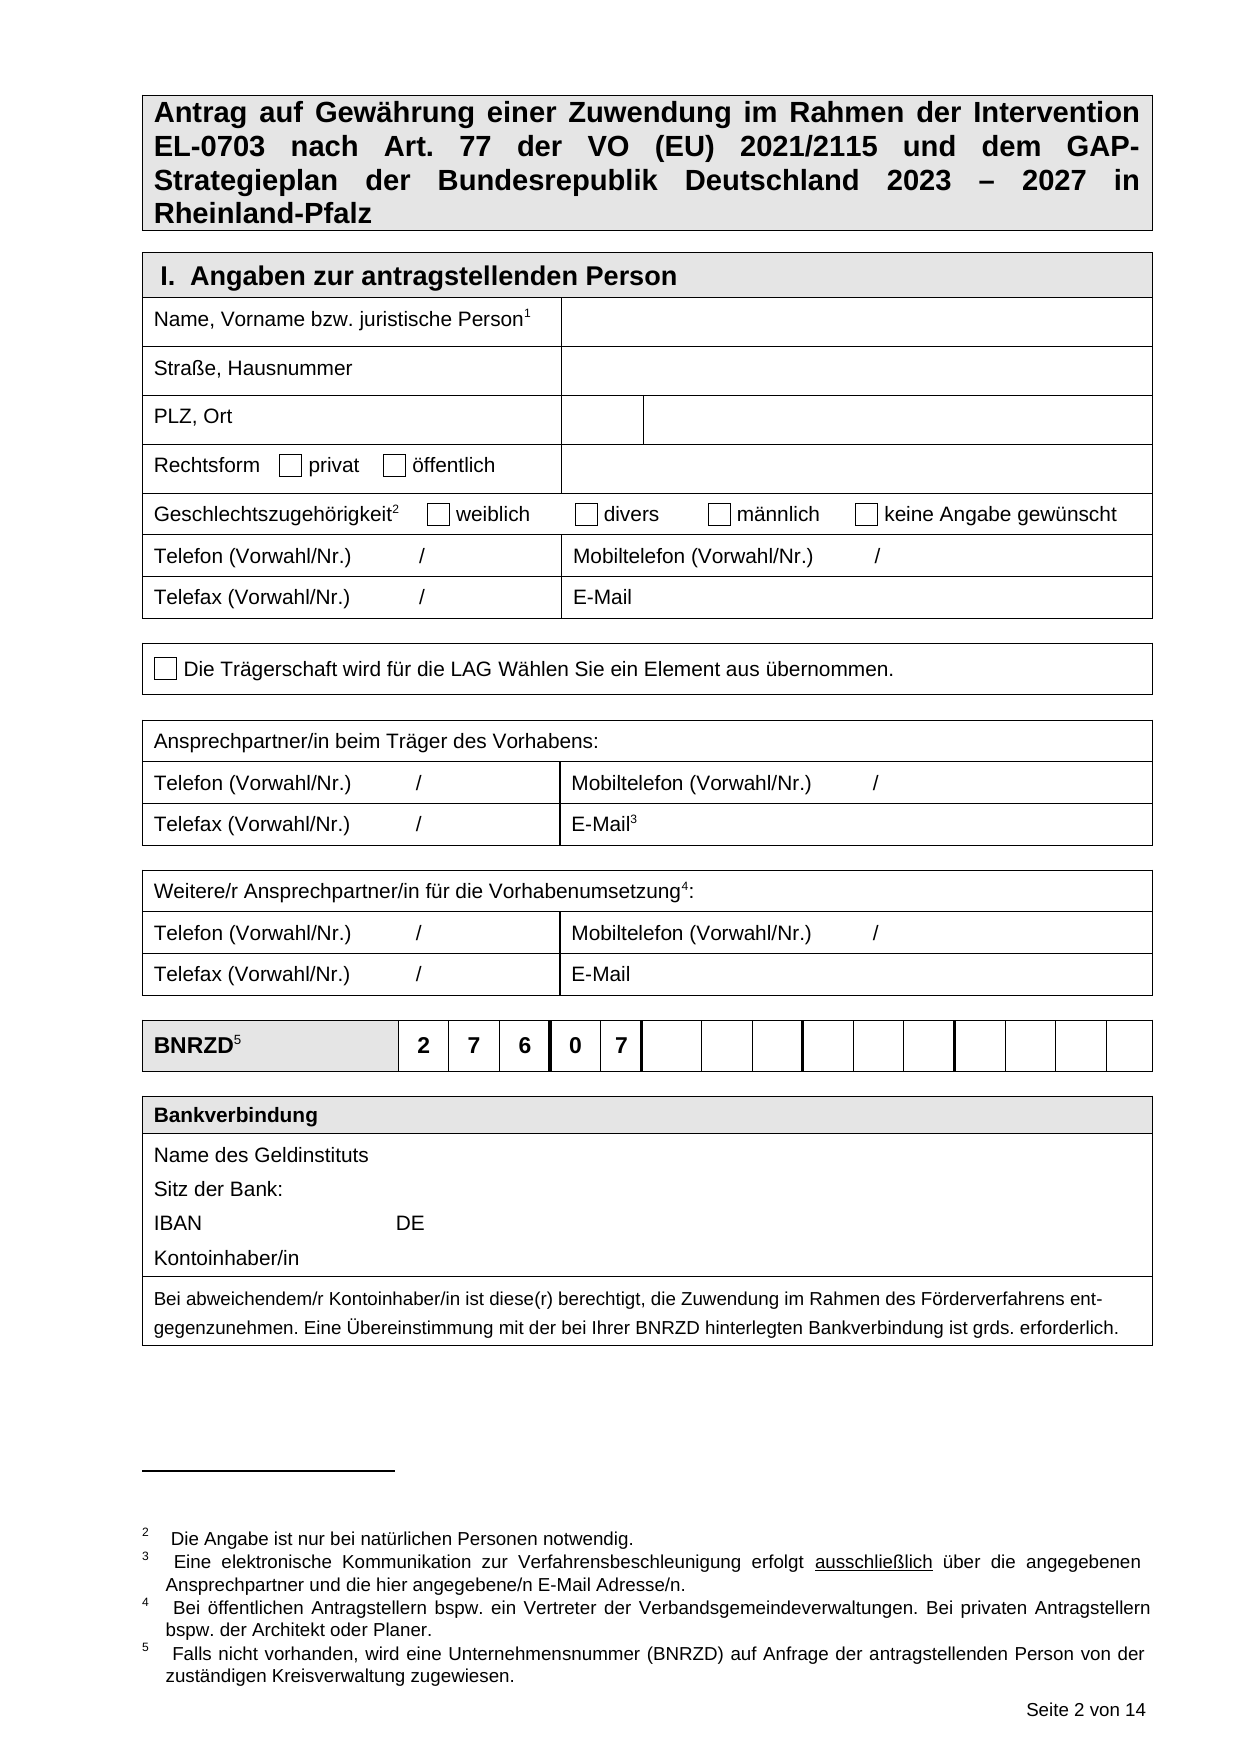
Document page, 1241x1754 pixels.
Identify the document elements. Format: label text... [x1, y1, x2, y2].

table_header Die Trägerschaft wird für die LAG übernommen. [143, 644, 1152, 693]
table_header [1006, 1021, 1055, 1071]
table_header 6 [500, 1021, 548, 1071]
table_header [956, 1021, 1005, 1071]
table_cell Mobiltelefon (Vorwahl/Nr.) / [561, 912, 1152, 953]
table_header [904, 1021, 953, 1071]
table_cell PLZ, Ort [143, 396, 561, 444]
table_cell [562, 347, 1152, 395]
table_header I. Angaben zur antragstellenden Person [143, 253, 1152, 297]
table_cell Rechtsform privat öffentlich [143, 445, 561, 492]
table_cell [562, 298, 1152, 346]
table_header Weitere/r Ansprechpartner/in für die Vorhabenumsetzung: [143, 871, 1152, 911]
table_cell Telefax (Vorwahl/Nr.) / [143, 804, 559, 844]
table_header [643, 1021, 701, 1071]
table_header [1107, 1021, 1152, 1071]
table_header 0 [552, 1021, 600, 1071]
table_header [804, 1021, 853, 1071]
table_cell Telefon (Vorwahl/Nr.) / [143, 912, 559, 953]
table_cell [562, 396, 643, 444]
table_header [753, 1021, 801, 1071]
table_cell E-Mail [561, 804, 1152, 844]
table_header 7 [449, 1021, 499, 1071]
table_header 2 [399, 1021, 448, 1071]
table_cell [644, 396, 1152, 444]
table_header BNRZD [143, 1021, 398, 1071]
table_header Bankverbindung [143, 1097, 1152, 1133]
table_header [702, 1021, 752, 1071]
table_cell Telefon (Vorwahl/Nr.) / [143, 762, 559, 803]
table_cell Telefax (Vorwahl/Nr.) / [143, 577, 561, 617]
table_cell Straße, Hausnummer [143, 347, 561, 395]
table_cell Telefon (Vorwahl/Nr.) / [143, 535, 561, 576]
table_cell [562, 445, 1152, 492]
table_cell Name, Vorname bzw. juristische Person [143, 298, 561, 346]
table_header [854, 1021, 903, 1071]
table_cell Mobiltelefon (Vorwahl/Nr.) / [561, 762, 1152, 803]
table_header [1056, 1021, 1106, 1071]
table_cell Telefax (Vorwahl/Nr.) / [143, 954, 559, 994]
table_cell Geschlechtszugehörigkeit weiblich divers männlich keine Angabe gewünscht [143, 494, 1152, 534]
table_cell Name des Geldinstituts Sitz der Bank: IBAN DE Kontoinhaber/in [143, 1134, 1152, 1276]
table_cell Mobiltelefon (Vorwahl/Nr.) / [562, 535, 1152, 576]
table_header Antrag auf Gewährung einer Zuwendung im Rahmen der Intervention EL-0703 nach Art. 77 der VO (EU) 2021/2115 und dem GAP-Strategieplan der Bundesrepublik Deutschland 2023 – 2027 in Rheinland-Pfalz [143, 96, 1152, 230]
table_header Ansprechpartner/in beim Träger des Vorhabens: [143, 721, 1152, 761]
table_cell E-Mail [561, 954, 1152, 994]
table_header 7 [601, 1021, 640, 1071]
table_cell E-Mail [562, 577, 1152, 617]
table_cell Bei abweichendem/r Kontoinhaber/in ist diese(r) berechtigt, die Zuwendung im Rahmen des Förderverfahrens entgegenzunehmen. Eine Übereinstimmung mit der bei Ihrer BNRZD hinterlegten Bankverbindung ist grds. erforderlich. [143, 1277, 1152, 1345]
